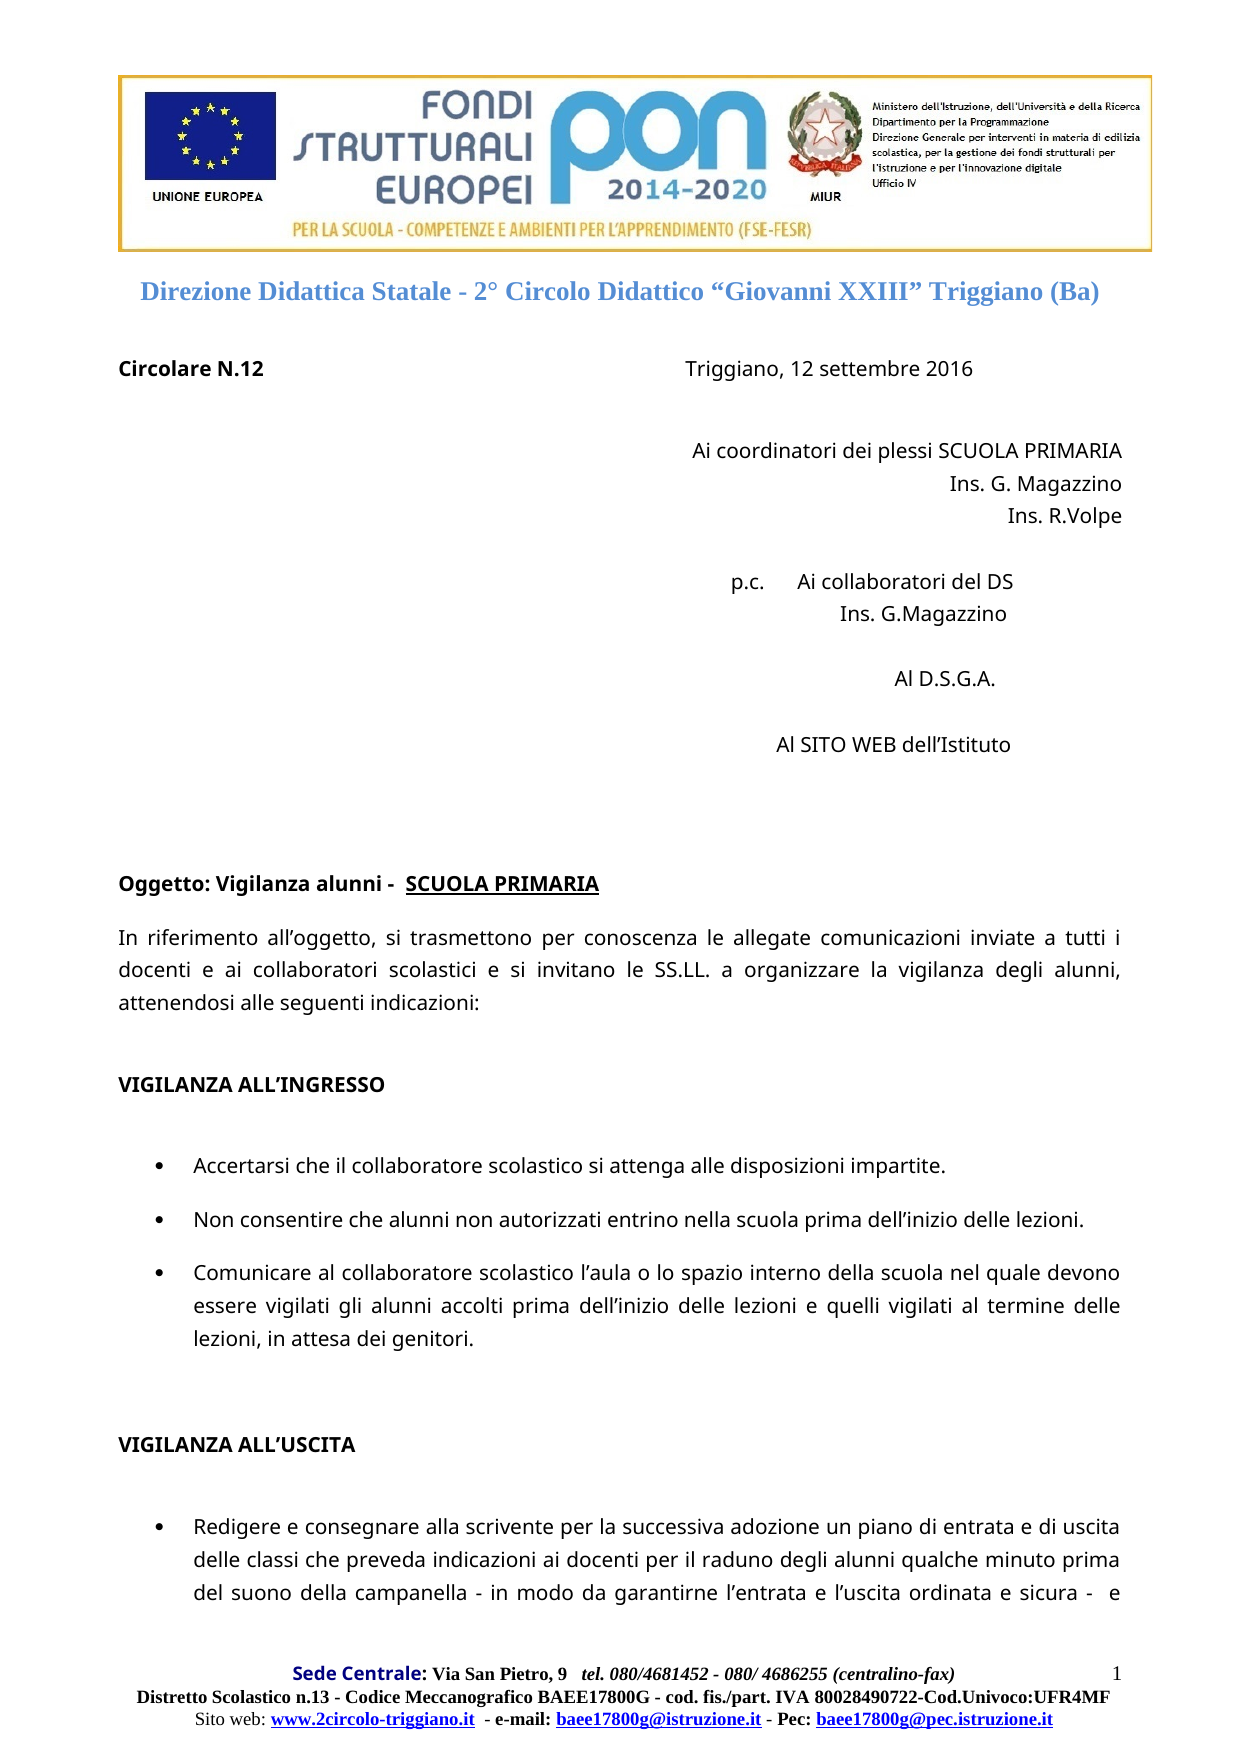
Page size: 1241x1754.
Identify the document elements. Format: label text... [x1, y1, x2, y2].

text Ai coordinatori dei plessi SCUOLA PRIMARIA [118, 436, 1122, 465]
text Oggetto: Vigilanza alunni - SCUOLA PRIMARIA [118, 869, 1122, 898]
text VIGILANZA ALL’INGRESSO [118, 1070, 1122, 1098]
text Ins. G. Magazzino [118, 469, 1122, 497]
picture [118, 75, 1153, 252]
text In riferimento all’oggetto, si trasmettono per conoscenza le allegate comunicazioni inviate a tutti i docenti e ai collaboratori scolastici e si invitano le SS.LL. a organizzare la vigilanza degli alunni, attenendosi alle seguenti indicazioni: [118, 923, 1122, 1016]
text p.c. Ai collaboratori del DS [118, 567, 1122, 595]
text VIGILANZA ALL’USCITA [118, 1431, 1122, 1459]
list Accertarsi che il collaboratore scolastico si attenga alle disposizioni impartite. [156, 1152, 1122, 1180]
text Al D.S.G.A. [118, 664, 1122, 693]
text Ins. R.Volpe [118, 502, 1122, 530]
list Comunicare al collaboratore scolastico l’aula o lo spazio interno della scuola nel quale devono essere vigilati gli alunni accolti prima dell’inizio delle lezioni e quelli vigilati al termine delle lezioni, in attesa dei genitori. [156, 1258, 1122, 1352]
list Non consentire che alunni non autorizzati entrino nella scuola prima dell’inizio delle lezioni. [156, 1205, 1122, 1233]
text Circolare N.12 Triggiano, 12 settembre 2016 [118, 354, 1122, 383]
text Ins. G.Magazzino [118, 599, 1122, 628]
text Al SITO WEB dell’Istituto [118, 730, 1122, 758]
